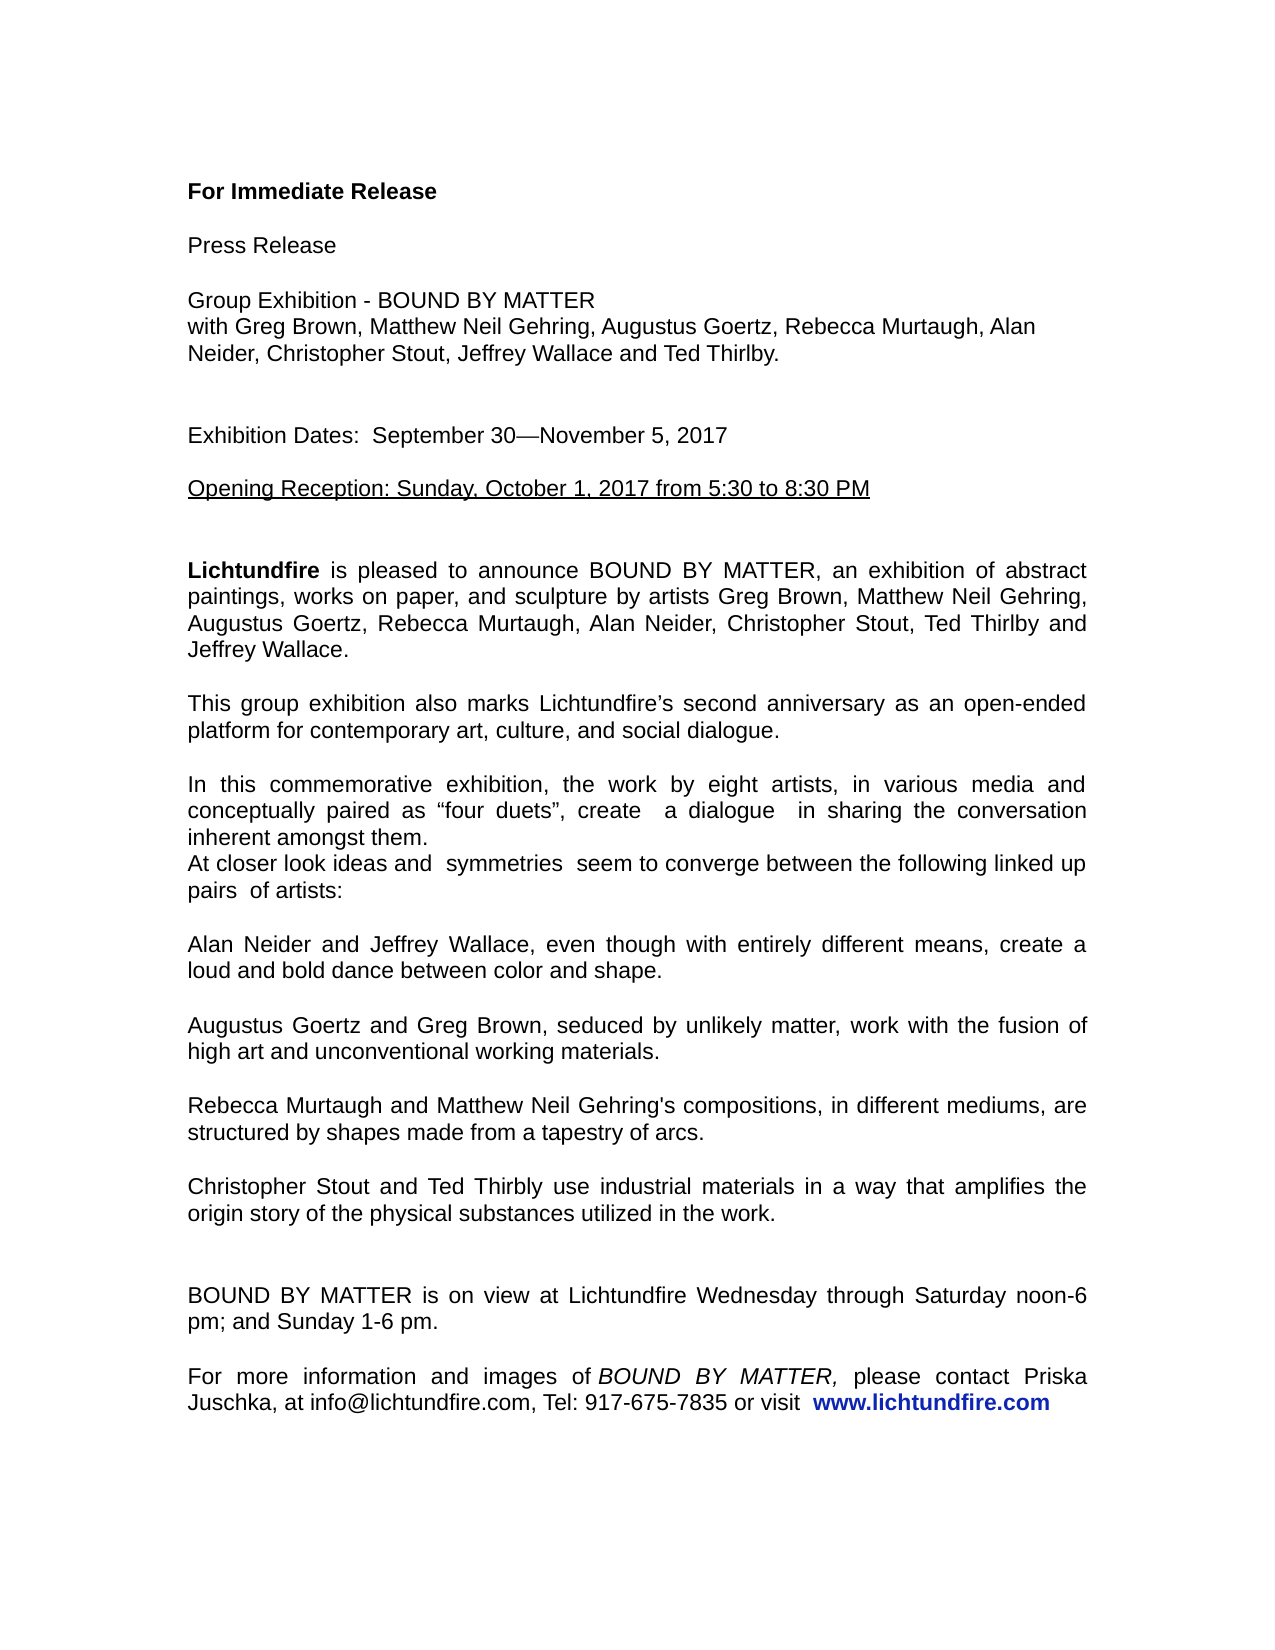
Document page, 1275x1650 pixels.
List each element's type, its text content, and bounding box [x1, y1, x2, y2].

text Christopher Stout and Ted Thirbly use industrial materials in a way that amplifies the origin story of the physical substances utilized in the work. [187, 1183, 1087, 1235]
text In this commemorative exhibition, the work by eight artists, in various media and conceptually paired as “four duets”, create a dialogue in sharing the conversation inherent amongst them. [187, 778, 1087, 857]
text This group exhibition also marks Lichtundfire’s second anniversary as an open-ended platform for contemporary art, culture, and social dialogue. [187, 696, 1087, 749]
text Group Exhibition - BOUND BY MATTER [187, 289, 1087, 315]
text At closer look ideas and symmetries seem to converge between the following linked up pairs of artists: [187, 857, 1087, 909]
text For more information and images of BOUND BY MATTER, please contact Priska Juschka, at info@lichtundfire.com, Tel: 917-675-7835 or visit www.lichtundfire.com [187, 1374, 1087, 1427]
text Alan Neider and Jeffrey Wallace, even though with entirely different means, create a loud and bold dance between color and shape. [187, 938, 1087, 991]
text Press Release [187, 234, 1087, 260]
text Rebecca Murtaugh and Matthew Neil Gehring's compositions, in different mediums, are structured by shapes made from a tapestry of arcs. [187, 1101, 1087, 1154]
text For Immediate Release [187, 179, 1087, 205]
text Exhibition Dates: September 30—November 5, 2017 [187, 426, 1087, 452]
text BOUND BY MATTER is on view at Lichtundfire Wednesday through Saturday noon-6 pm; and Sunday 1-6 pm. [187, 1293, 1087, 1346]
text Opening Reception: Sunday, October 1, 2017 from 5:30 to 8:30 PM [187, 452, 1087, 504]
text Augustus Goertz and Greg Brown, seduced by unlikely matter, work with the fusion of high art and unconventional working materials. [187, 1020, 1087, 1072]
text with Greg Brown, Matthew Neil Gehring, Augustus Goertz, Rebecca Murtaugh, Alan Neider, Christopher Stout, Jeffrey Wallace and Ted Thirlby. [187, 315, 1087, 368]
text Lichtundfire is pleased to announce BOUND BY MATTER, an exhibition of abstract paintings, works on paper, and sculpture by artists Greg Brown, Matthew Neil Gehring, Augustus Goertz, Rebecca Murtaugh, Alan Neider, Christopher Stout, Ted Thirlby and Jeffrey Wallace. [187, 562, 1087, 667]
